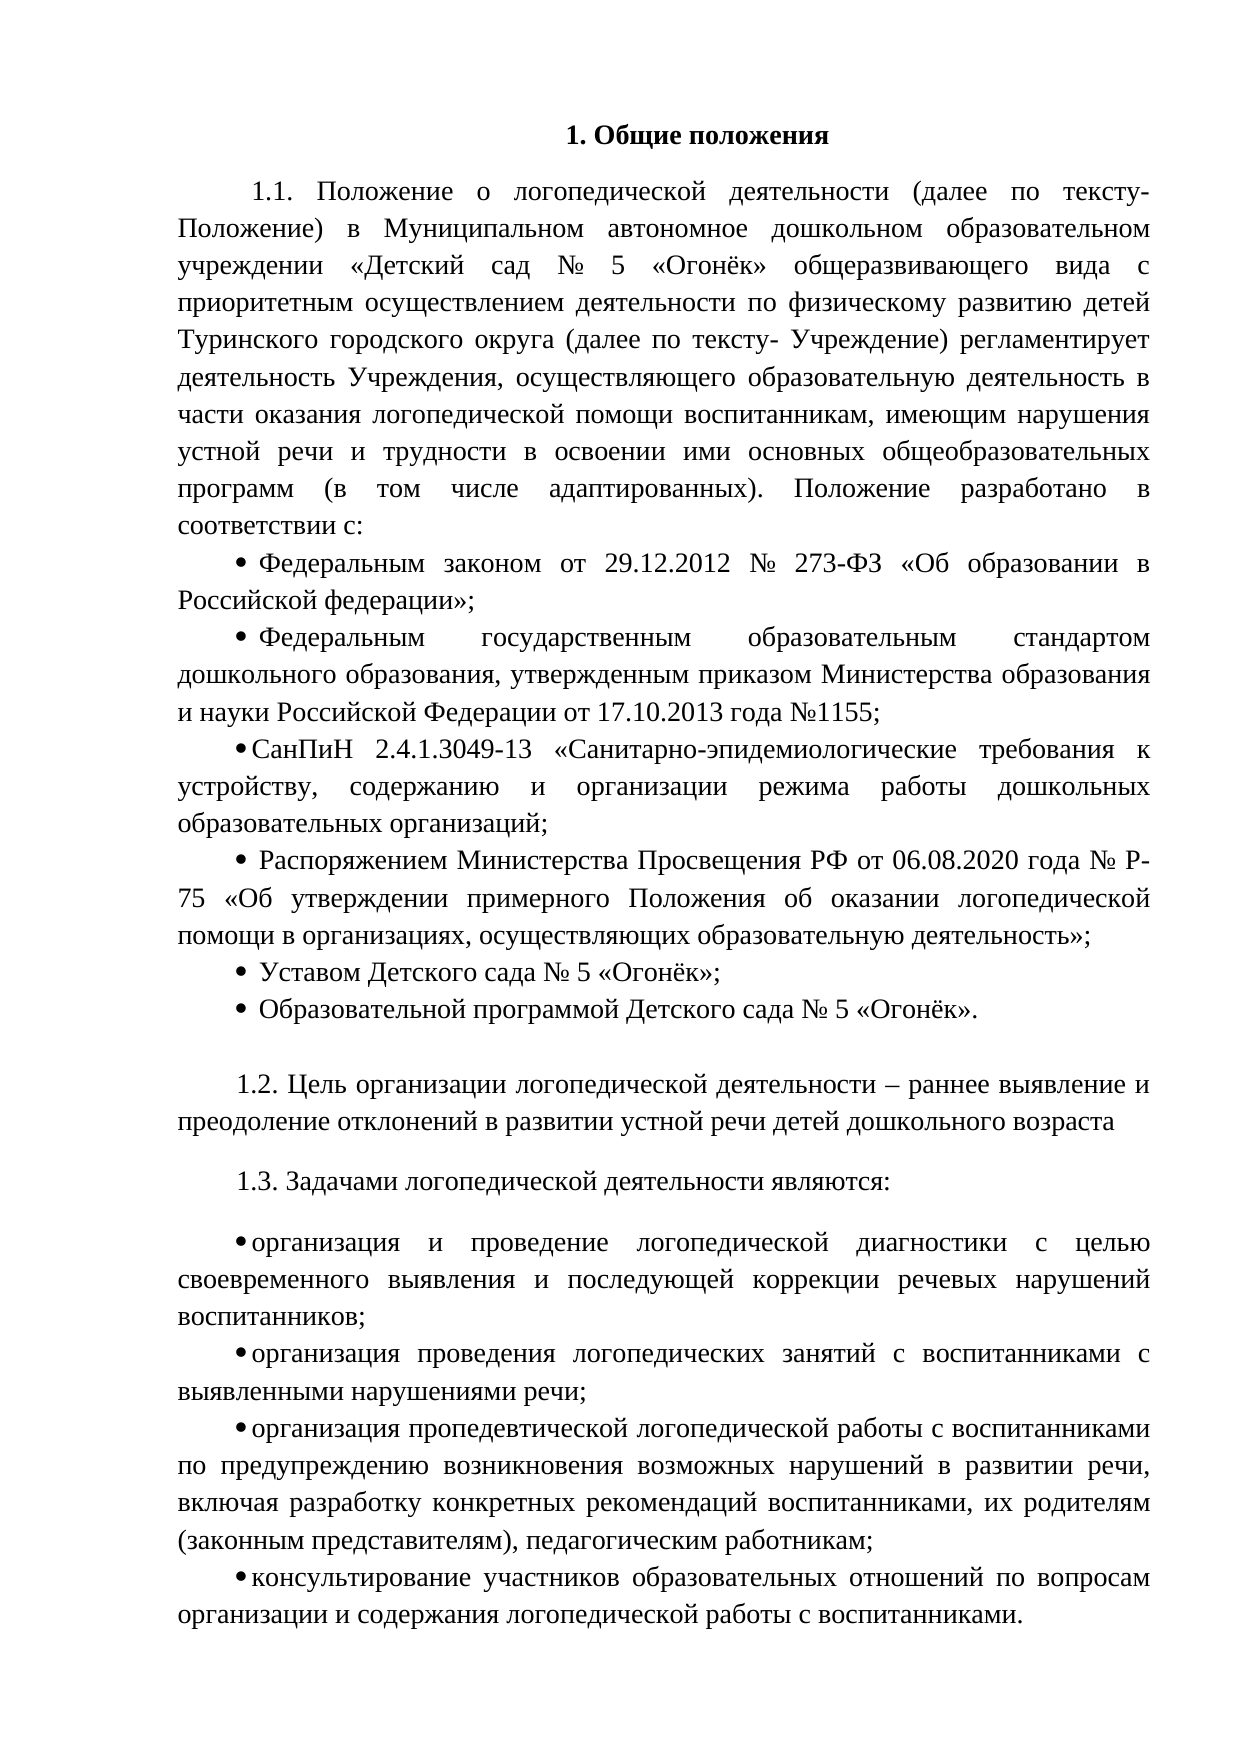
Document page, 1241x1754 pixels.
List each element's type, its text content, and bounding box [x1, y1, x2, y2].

text  СанПиН 2.4.1.3049-13 «Санитарно-эпидемиологические требования к устройству, содержанию и организации режима работы дошкольных образовательных организаций; [177, 732, 1151, 839]
text  организация и проведение логопедической диагностики с целью своевременного выявления и последующей коррекции речевых нарушений воспитанников; [177, 1225, 1152, 1332]
text 1. Общие положения [177, 118, 1152, 151]
text  организация пропедевтической логопедической работы с воспитанниками по предупреждению возникновения возможных нарушений в развитии речи, включая разработку конкретных рекомендаций воспитанниками, их родителям (законным представителям), педагогическим работникам; [177, 1411, 1152, 1555]
text 1.1. Положение о логопедической деятельности (далее по тексту- Положение) в Муниципальном автономное дошкольном образовательном учреждении «Детский сад № 5 «Огонёк» общеразвивающего вида с приоритетным осуществлением деятельности по физическому развитию детей Туринского городского округа (далее по тексту- Учреждение) регламентирует деятельность Учреждения, осуществляющего образовательную деятельность в части оказания логопедической помощи воспитанникам, имеющим нарушения устной речи и трудности в освоении ими основных общеобразовательных программ (в том числе адаптированных). Положение разработано в соответствии с: [177, 174, 1151, 541]
text  Федеральным государственным образовательным стандартом дошкольного образования, утвержденным приказом Министерства образования и науки Российской Федерации от 17.10.2013 года №1155; [177, 620, 1151, 727]
text  организация проведения логопедических занятий с воспитанниками с выявленными нарушениями речи; [177, 1337, 1152, 1406]
text  Образовательной программой Детского сада № 5 «Огонёк». [177, 992, 1152, 1025]
text  консультирование участников образовательных отношений по вопросам организации и содержания логопедической работы с воспитанниками. [177, 1560, 1152, 1629]
text 1.2. Цель организации логопедической деятельности – раннее выявление и преодоление отклонений в развитии устной речи детей дошкольного возраста [177, 1067, 1152, 1136]
text  Распоряжением Министерства Просвещения РФ от 06.08.2020 года № Р-75 «Об утверждении примерного Положения об оказании логопедической помощи в организациях, осуществляющих образовательную деятельность»; [177, 843, 1151, 950]
text 1.3. Задачами логопедической деятельности являются: [177, 1164, 1152, 1197]
text  Федеральным законом от 29.12.2012 № 273-ФЗ «Об образовании в Российской федерации»; [177, 546, 1151, 615]
text  Уставом Детского сада № 5 «Огонёк»; [177, 955, 1151, 988]
